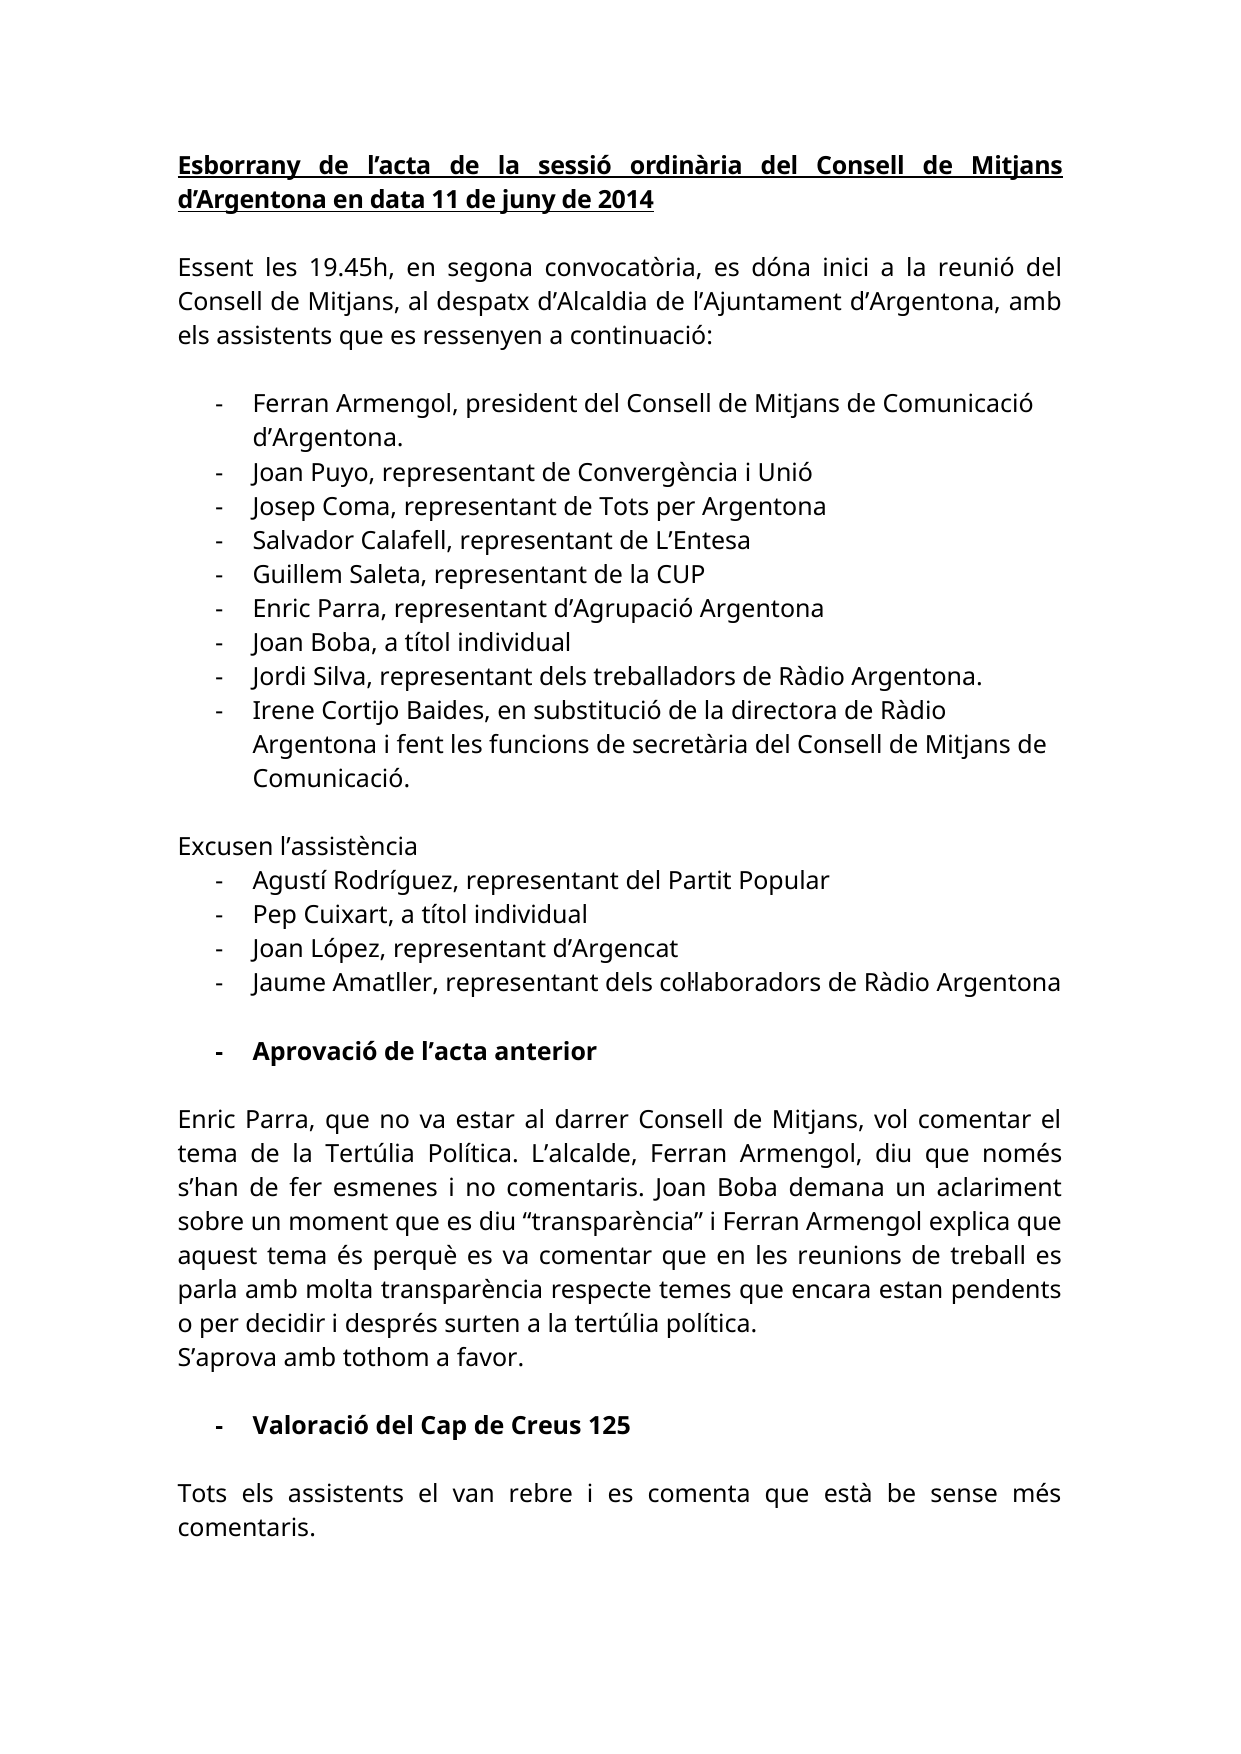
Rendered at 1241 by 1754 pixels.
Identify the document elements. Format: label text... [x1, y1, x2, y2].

subtitle Esborrany de l’acta de la sessió ordinària del Consell de Mitjans d’Argentona en data 11 de juny de 2014 [177, 177, 1063, 216]
list Joan Boba, a títol individual [215, 624, 1063, 658]
list , president del Consell de Mitjans de Comunicació d’Argentona. [215, 386, 1063, 454]
list Guillem Saleta, representant de la CUP [215, 556, 1063, 590]
text Excusen l’assistència [177, 829, 1063, 863]
list Jaume Amatller, representant dels col·laboradors de Ràdio Argentona [215, 965, 1063, 999]
list Aprovació de l’acta anterior [215, 1033, 1063, 1067]
list Enric Parra, representant d’Agrupació Argentona [215, 590, 1063, 624]
subtitle Esborrany de l’acta de la sessió ordinària del Consell de Mitjans d’Argentona en data 11 de juny de 2014 [177, 148, 1063, 176]
list Jordi Silva, representant dels treballadors de Ràdio Argentona. [215, 658, 1063, 693]
list Salvador Calafell, representant de L’Entesa [215, 522, 1063, 556]
list Pep Cuixart, a títol individual [215, 897, 1063, 931]
list Josep Coma, representant de Tots per Argentona [215, 488, 1063, 522]
list Valoració del Cap de Creus 125 [215, 1408, 1063, 1442]
list Joan Puyo, representant de Convergència i Unió [215, 454, 1063, 488]
text S’aprova amb tothom a favor. [177, 1340, 1063, 1374]
list Joan López, representant d’Argencat [215, 931, 1063, 965]
list Irene Cortijo Baides, en substitució de la directora de Ràdio Argentona i fent les funcions de secretària del Consell de Mitjans de Comunicació. [215, 693, 1063, 795]
text Enric Parra, que no va estar al darrer Consell de Mitjans, vol comentar el tema de la Tertúlia Política. L’alcalde, Ferran Armengol, diu que només s’han de fer esmenes i no comentaris. Joan Boba demana un aclariment sobre un moment que es diu “transparència” i Ferran Armengol explica que aquest tema és perquè es va comentar que en les reunions de treball es parla amb molta transparència respecte temes que encara estan pendents o per decidir i després surten a la tertúlia política. [177, 1101, 1063, 1340]
text Essent les 19.45h, en segona convocatòria, es dóna inici a la reunió del Consell de Mitjans, al despatx d’Alcaldia de l’Ajuntament d’Argentona, amb els assistents que es ressenyen a continuació: [177, 250, 1063, 352]
text Tots els assistents el van rebre i es comenta que està be sense més comentaris. [177, 1476, 1063, 1544]
list Agustí Rodríguez, representant del Partit Popular [215, 863, 1063, 897]
